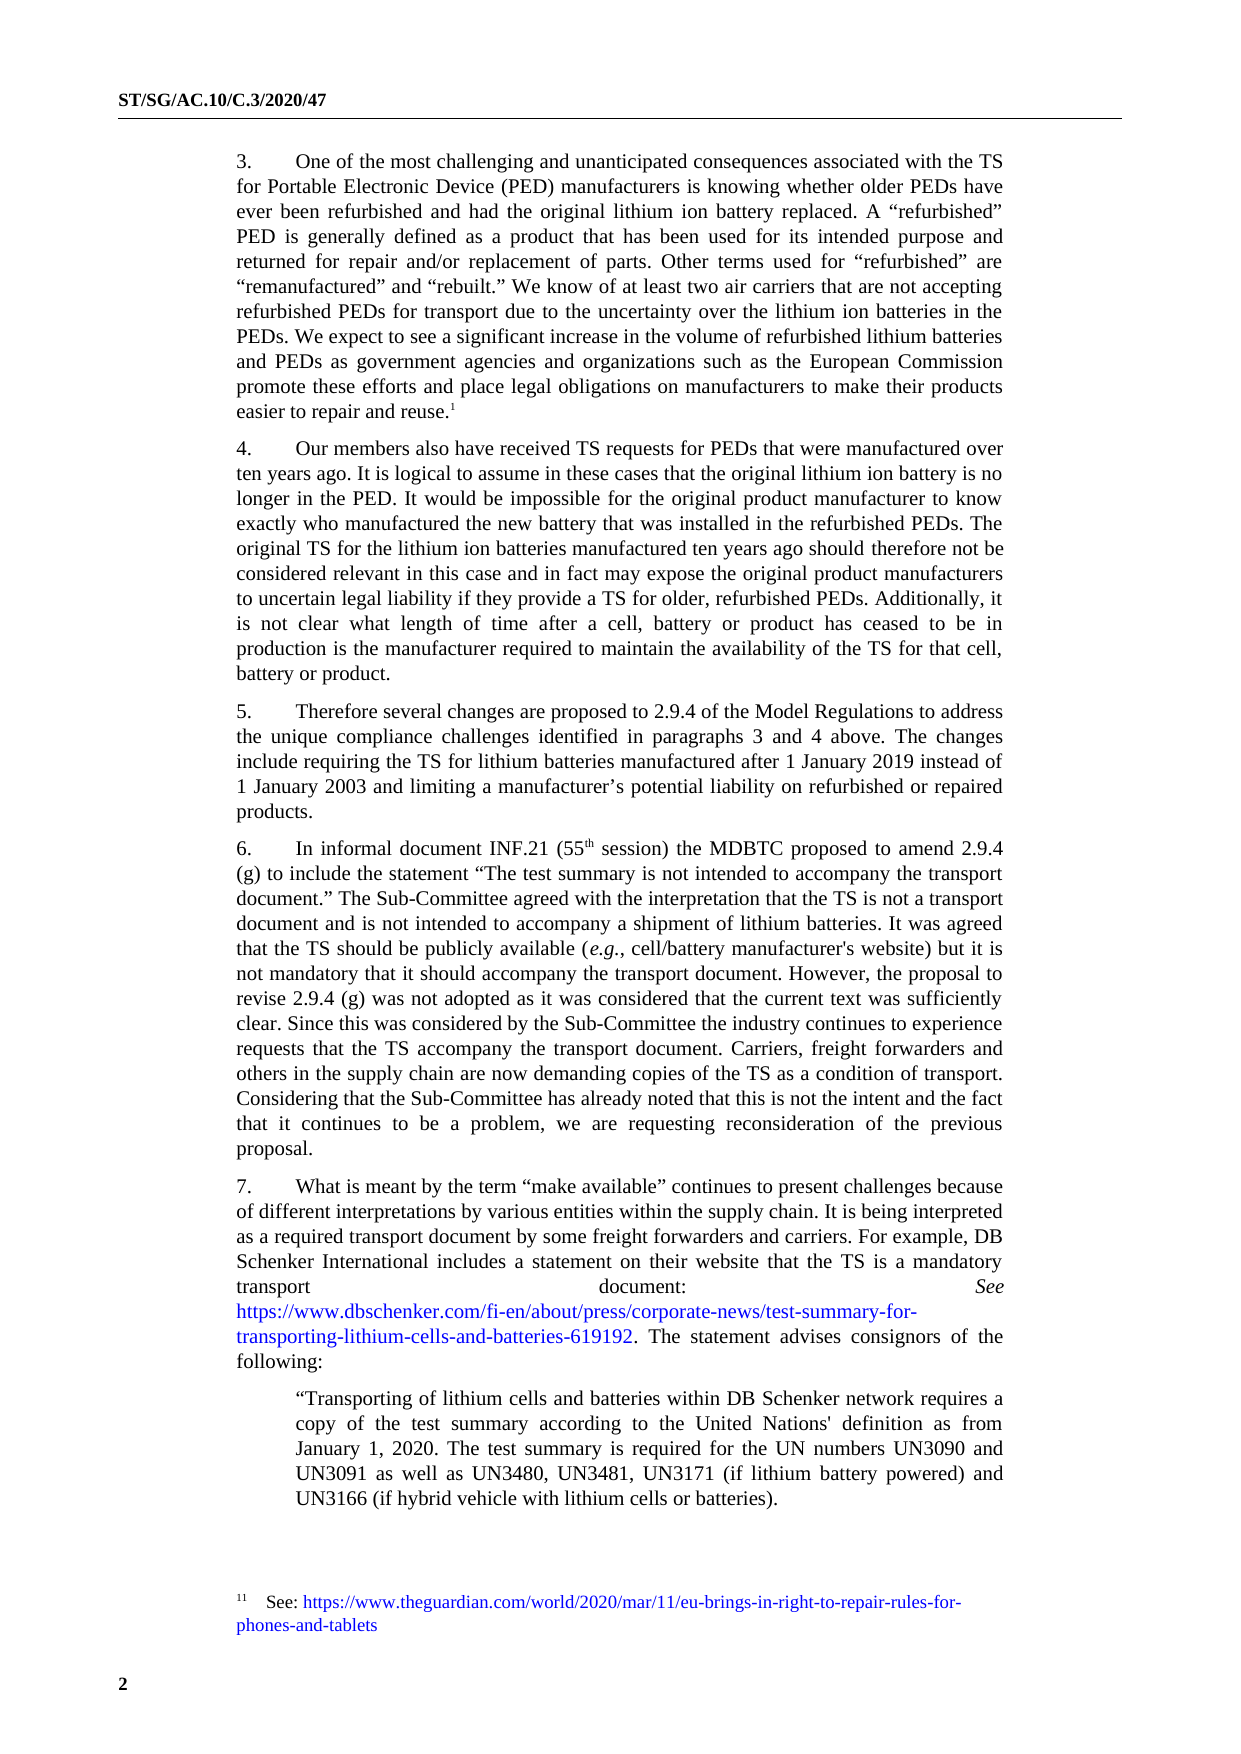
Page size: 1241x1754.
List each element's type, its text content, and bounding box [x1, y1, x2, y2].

list Our members also have received TS requests for PEDs that were manufactured over ten years ago. It is logical to assume in these cases that the original lithium ion battery is no longer in the PED. It would be impossible for the original product manufacturer to know exactly who manufactured the new battery that was installed in the refurbished PEDs. The original TS for the lithium ion batteries manufactured ten years ago should therefore not be considered relevant in this case and in fact may expose the original product manufacturers to uncertain legal liability if they provide a TS for older, refurbished PEDs. Additionally, it is not clear what length of time after a cell, battery or product has ceased to be in production is the manufacturer required to maintain the availability of the TS for that cell, battery or product. [236, 435, 1004, 685]
text “Transporting of lithium cells and batteries within DB Schenker network requires a copy of the test summary according to the United Nations' definition as from January 1, 2020. The test summary is required for the UN numbers UN3090 and UN3091 as well as UN3480, UN3481, UN3171 (if lithium battery powered) and UN3166 (if hybrid vehicle with lithium cells or batteries). [295, 1385, 1004, 1510]
list Therefore several changes are proposed to 2.9.4 of the Model Regulations to address the unique compliance challenges identified in paragraphs 3 and 4 above. The changes include requiring the TS for lithium batteries manufactured after 1 January 2019 instead of 1 January 2003 and limiting a manufacturer’s potential liability on refurbished or repaired products. [236, 698, 1004, 823]
list In informal document INF.21 (55th session) the MDBTC proposed to amend 2.9.4 (g) to include the statement “The test summary is not intended to accompany the transport document.” The Sub-Committee agreed with the interpretation that the TS is not a transport document and is not intended to accompany a shipment of lithium batteries. It was agreed that the TS should be publicly available (e.g., cell/battery manufacturer's website) but it is not mandatory that it should accompany the transport document. However, the proposal to revise 2.9.4 (g) was not adopted as it was considered that the current text was sufficiently clear. Since this was considered by the Sub-Committee the industry continues to experience requests that the TS accompany the transport document. Carriers, freight forwarders and others in the supply chain are now demanding copies of the TS as a condition of transport. Considering that the Sub-Committee has already noted that this is not the intent and the fact that it continues to be a problem, we are requesting reconsideration of the previous proposal. [236, 835, 1004, 1160]
list What is meant by the term “make available” continues to present challenges because of different interpretations by various entities within the supply chain. It is being interpreted as a required transport document by some freight forwarders and carriers. For example, DB Schenker International includes a statement on their website that the TS is a mandatory transport document: See https://www.dbschenker.com/fi-en/about/press/corporate-news/test-summary-for-transporting-lithium-cells-and-batteries-619192. The statement advises consignors of the following: [236, 1173, 1004, 1373]
list One of the most challenging and unanticipated consequences associated with the TS for Portable Electronic Device (PED) manufacturers is knowing whether older PEDs have ever been refurbished and had the original lithium ion battery replaced. A “refurbished” PED is generally defined as a product that has been used for its intended purpose and returned for repair and/or replacement of parts. Other terms used for “refurbished” are “remanufactured” and “rebuilt.” We know of at least two air carriers that are not accepting refurbished PEDs for transport due to the uncertainty over the lithium ion batteries in the PEDs. We expect to see a significant increase in the volume of refurbished lithium batteries and PEDs as government agencies and organizations such as the European Commission promote these efforts and place legal obligations on manufacturers to make their products easier to repair and reuse.1 [236, 148, 1004, 423]
